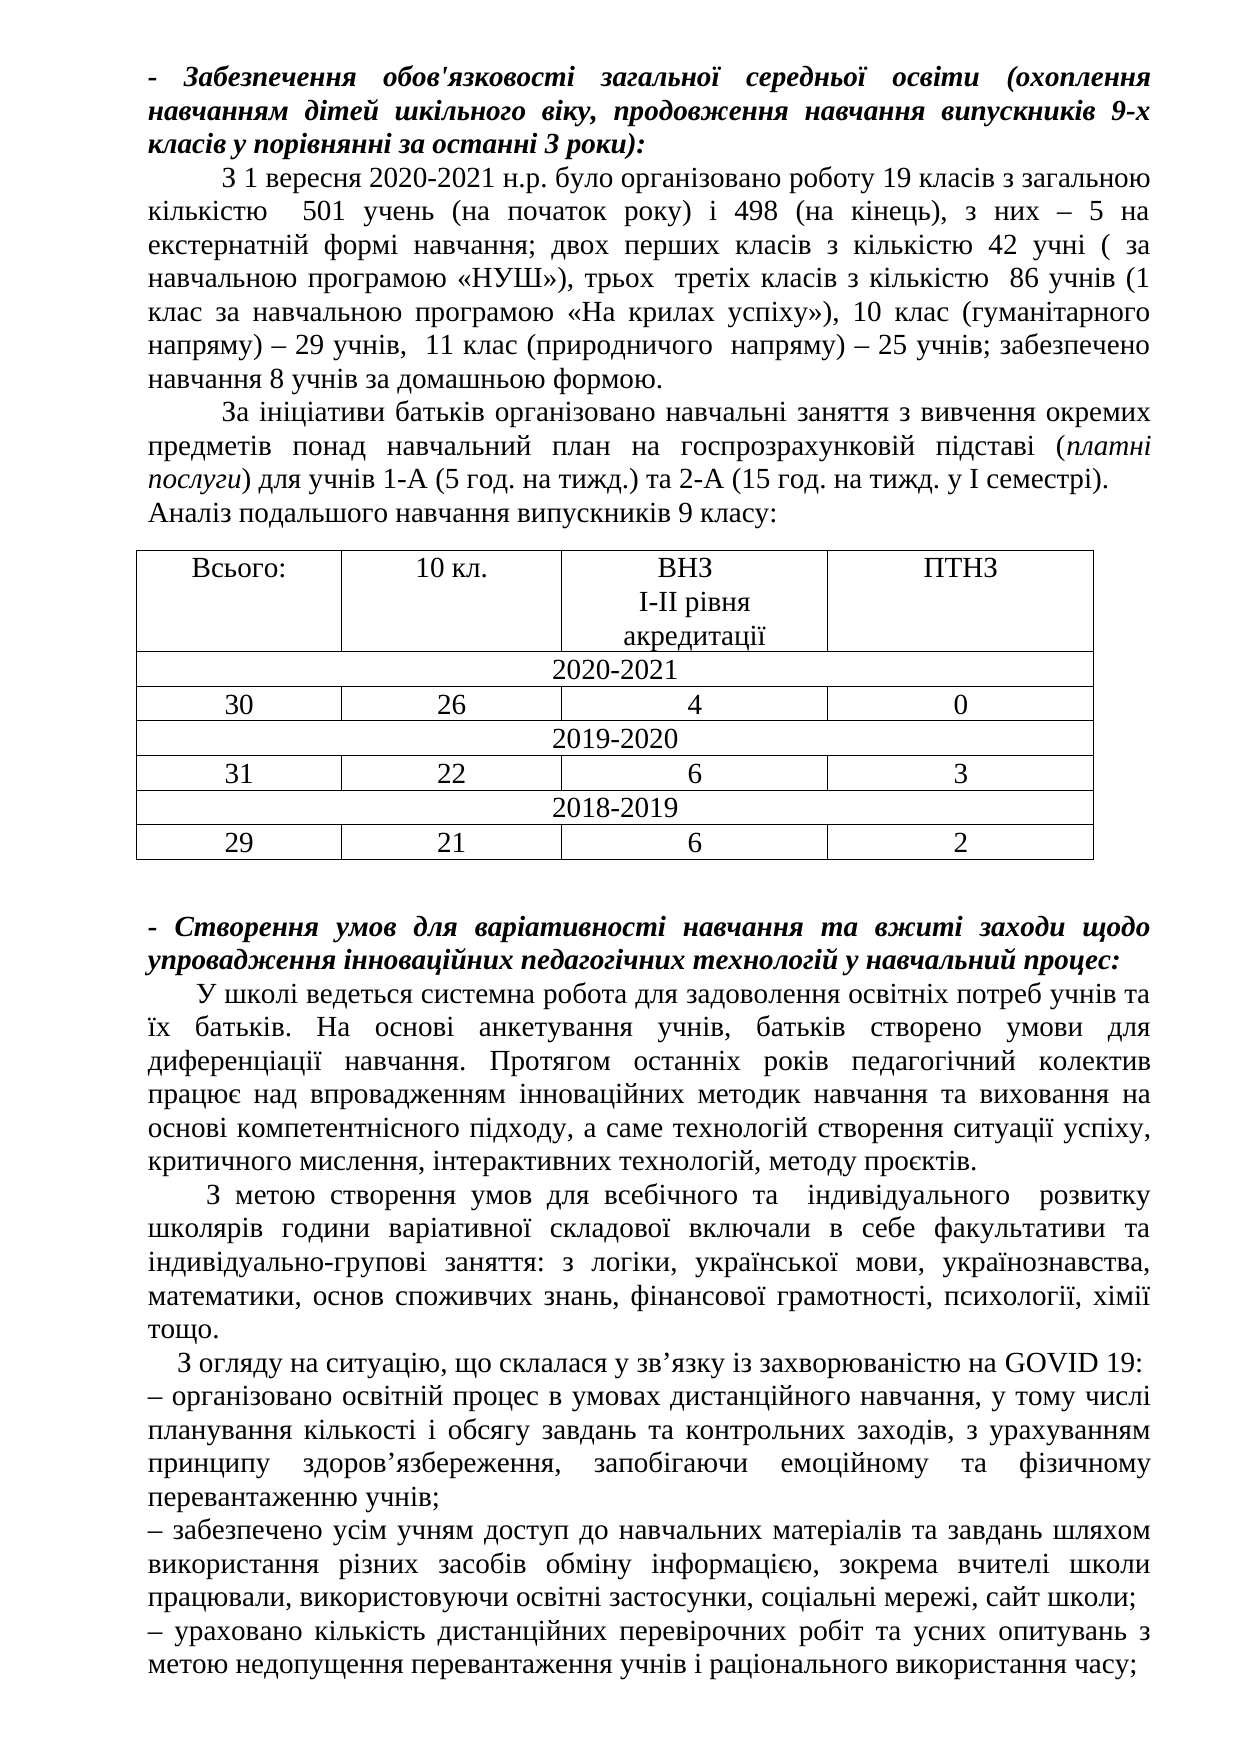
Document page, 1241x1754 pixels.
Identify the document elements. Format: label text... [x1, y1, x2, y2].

table_cell 2019-2020 [137, 721, 1093, 755]
text У школі ведеться системна робота для задоволення освітніх потреб учнів та їх батьків. На основі анкетування учнів, батьків створено умови для диференціації навчання. Протягом останніх років педагогічний колектив працює над впровадженням інноваційних методик навчання та виховання на основі компетентнісного підходу, а саме технологій створення ситуації успіху, критичного мислення, інтерактивних технологій, методу проєктів. [148, 976, 1152, 1177]
table_cell 2018-2019 [137, 791, 1093, 824]
table_cell 4 [562, 687, 827, 720]
table_cell 29 [137, 825, 341, 859]
table_cell 22 [342, 756, 561, 789]
table_header ПТНЗ [828, 551, 1093, 651]
table_cell 26 [342, 687, 561, 720]
table_cell 21 [342, 825, 561, 859]
table_cell 6 [562, 825, 827, 859]
table_cell 0 [828, 687, 1093, 720]
text За ініціативи батьків організовано навчальні заняття з вивчення окремих предметів понад навчальний план на госпрозрахунковій підставі (платні послуги) для учнів 1-А (5 год. на тижд.) та 2-А (15 год. на тижд. у І семестрі). [148, 394, 1152, 495]
text З 1 вересня 2020-2021 н.р. було організовано роботу 19 класів з загальною кількістю 501 учень (на початок року) і 498 (на кінець), з них – 5 на екстернатній формі навчання; двох перших класів з кількістю 42 учні ( за навчальною програмою «НУШ»), трьох третіх класів з кількістю 86 учнів (1 клас за навчальною програмою «На крилах успіху»), 10 клас (гуманітарного напряму) – 29 учнів, 11 клас (природничого напряму) – 25 учнів; забезпечено навчання 8 учнів за домашньою формою. [148, 160, 1152, 394]
table_cell 2 [828, 825, 1093, 859]
table_cell 2020-2021 [137, 652, 1093, 686]
text - Забезпечення обов'язковості загальної середньої освіти (охоплення навчанням дітей шкільного віку, продовження навчання випускників 9-х класів у порівнянні за останні 3 роки): [148, 59, 1152, 160]
text З метою створення умов для всебічного та індивідуального розвитку школярів години варіативної складової включали в себе факультативи та індивідуально-групові заняття: з логіки, української мови, українознавства, математики, основ споживчих знань, фінансової грамотності, психології, хімії тощо. [148, 1177, 1152, 1345]
text З огляду на ситуацію, що склалася у зв’язку із захворюваністю на GOVID 19: [148, 1345, 1152, 1378]
table_header 10 кл. [342, 551, 561, 651]
text – ураховано кількість дистанційних перевірочних робіт та усних опитувань з метою недопущення перевантаження учнів і раціонального використання часу; [148, 1613, 1152, 1680]
table_header Всього: [137, 551, 341, 651]
text Аналіз подальшого навчання випускників 9 класу: [148, 495, 1152, 529]
table_header ВНЗ І-ІІ рівня акредитації [562, 551, 827, 651]
table_cell 3 [828, 756, 1093, 789]
table_cell 31 [137, 756, 341, 789]
table_cell 6 [562, 756, 827, 789]
table_cell 30 [137, 687, 341, 720]
text - Створення умов для варіативності навчання та вжиті заходи щодо упровадження інноваційних педагогічних технологій у навчальний процес: [148, 909, 1152, 976]
text – організовано освітній процес в умовах дистанційного навчання, у тому числі планування кількості і обсягу завдань та контрольних заходів, з урахуванням принципу здоров’язбереження, запобігаючи емоційному та фізичному перевантаженню учнів; [148, 1378, 1152, 1512]
text – забезпечено усім учням доступ до навчальних матеріалів та завдань шляхом використання різних засобів обміну інформацією, зокрема вчителі школи працювали, використовуючи освітні застосунки, соціальні мережі, сайт школи; [148, 1512, 1152, 1613]
